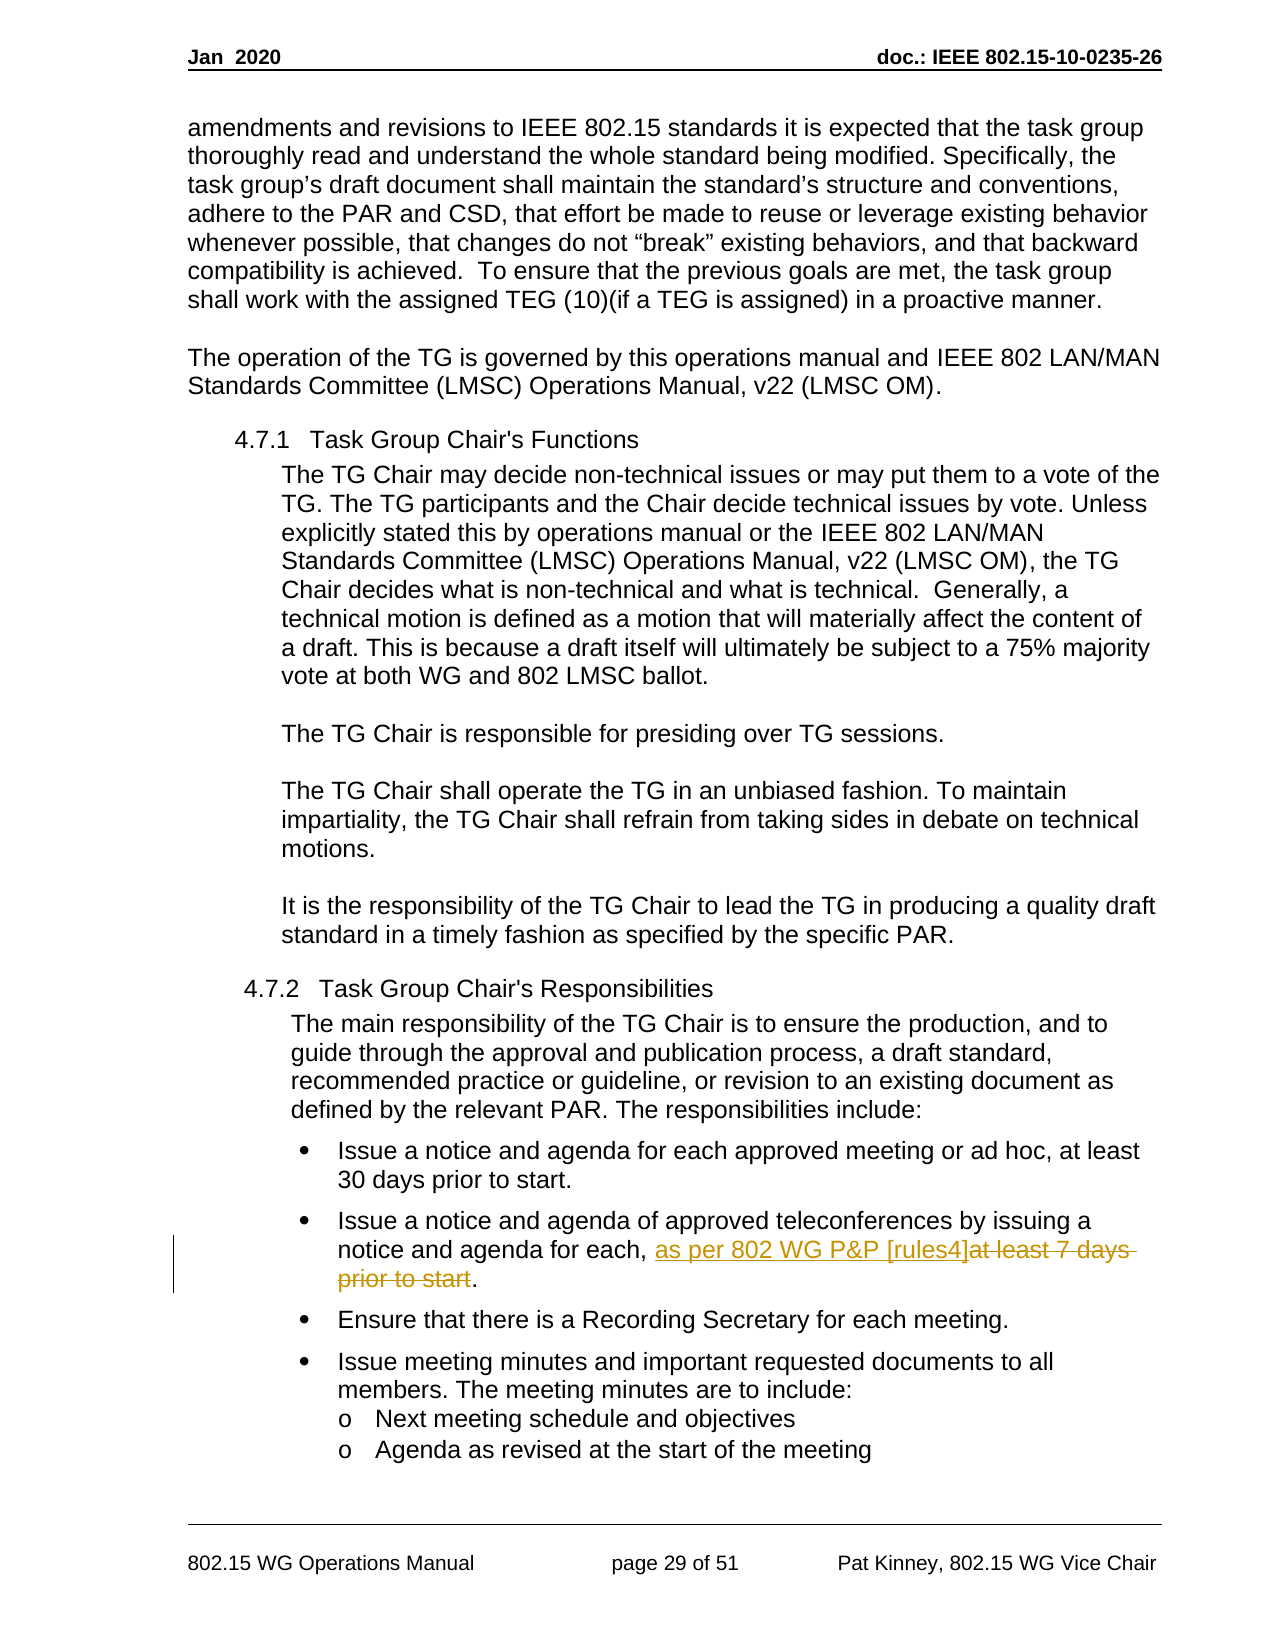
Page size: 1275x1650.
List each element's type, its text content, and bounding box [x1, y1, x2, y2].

subtitle Task Group Chair's Functions [234, 425, 1162, 454]
list Issue a notice and agenda for each approved meeting or ad hoc, at least 30 days prior to start. [300, 1136, 1162, 1194]
list Ensure that there is a Recording Secretary for each meeting. [300, 1305, 1162, 1334]
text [187, 112, 1162, 314]
text The TG Chair shall operate the TG in an unbiased fashion. To maintain impartiality, the TG Chair shall refrain from taking sides in debate on technical motions. [281, 776, 1162, 862]
text The TG Chair is responsible for presiding over TG sessions. [281, 719, 1162, 747]
list Issue a notice and agenda of approved teleconferences by issuing a notice and agenda for each, . [300, 1206, 1162, 1293]
subtitle Task Group Chair's Responsibilities [244, 974, 1162, 1002]
list Agenda as revised at the start of the meeting [337, 1435, 1162, 1466]
text It is the responsibility of the TG Chair to lead the TG in producing a quality draft standard in a timely fashion as specified by the specific PAR. [281, 891, 1162, 949]
text The operation of the TG is governed by this operations manual and IEEE Project 802 LAN/MAN Standards Committee (LMSC) Working Group Policies and Procedures (WG P&P). [187, 342, 1162, 400]
text The main responsibility of the TG Chair is to ensure the production, and to guide through the approval and publication process, a draft standard, recommended practice or guideline, or revision to an existing document as defined by the relevant PAR. The responsibilities include: [291, 1009, 1162, 1124]
list Issue meeting minutes and important requested documents to all members. The meeting minutes are to include: [300, 1347, 1162, 1404]
text The TG Chair may decide non-technical issues or may put them to a vote of the TG. The TG participants and the Chair decide technical issues by vote. Unless explicitly stated this by operations manual or the IEEE Project 802 LAN/MAN Standards Committee (LMSC) Working Group Policies and Procedures (WG P&P), the TG Chair decides what is non-technical and what is technical. Generally, a technical motion is defined as a motion that will materially affect the content of a draft. This is because a draft itself will ultimately be subject to a 75% majority vote at both WG and 802 LMSC ballot. [281, 460, 1162, 690]
list Next meeting schedule and objectives [337, 1404, 1162, 1435]
